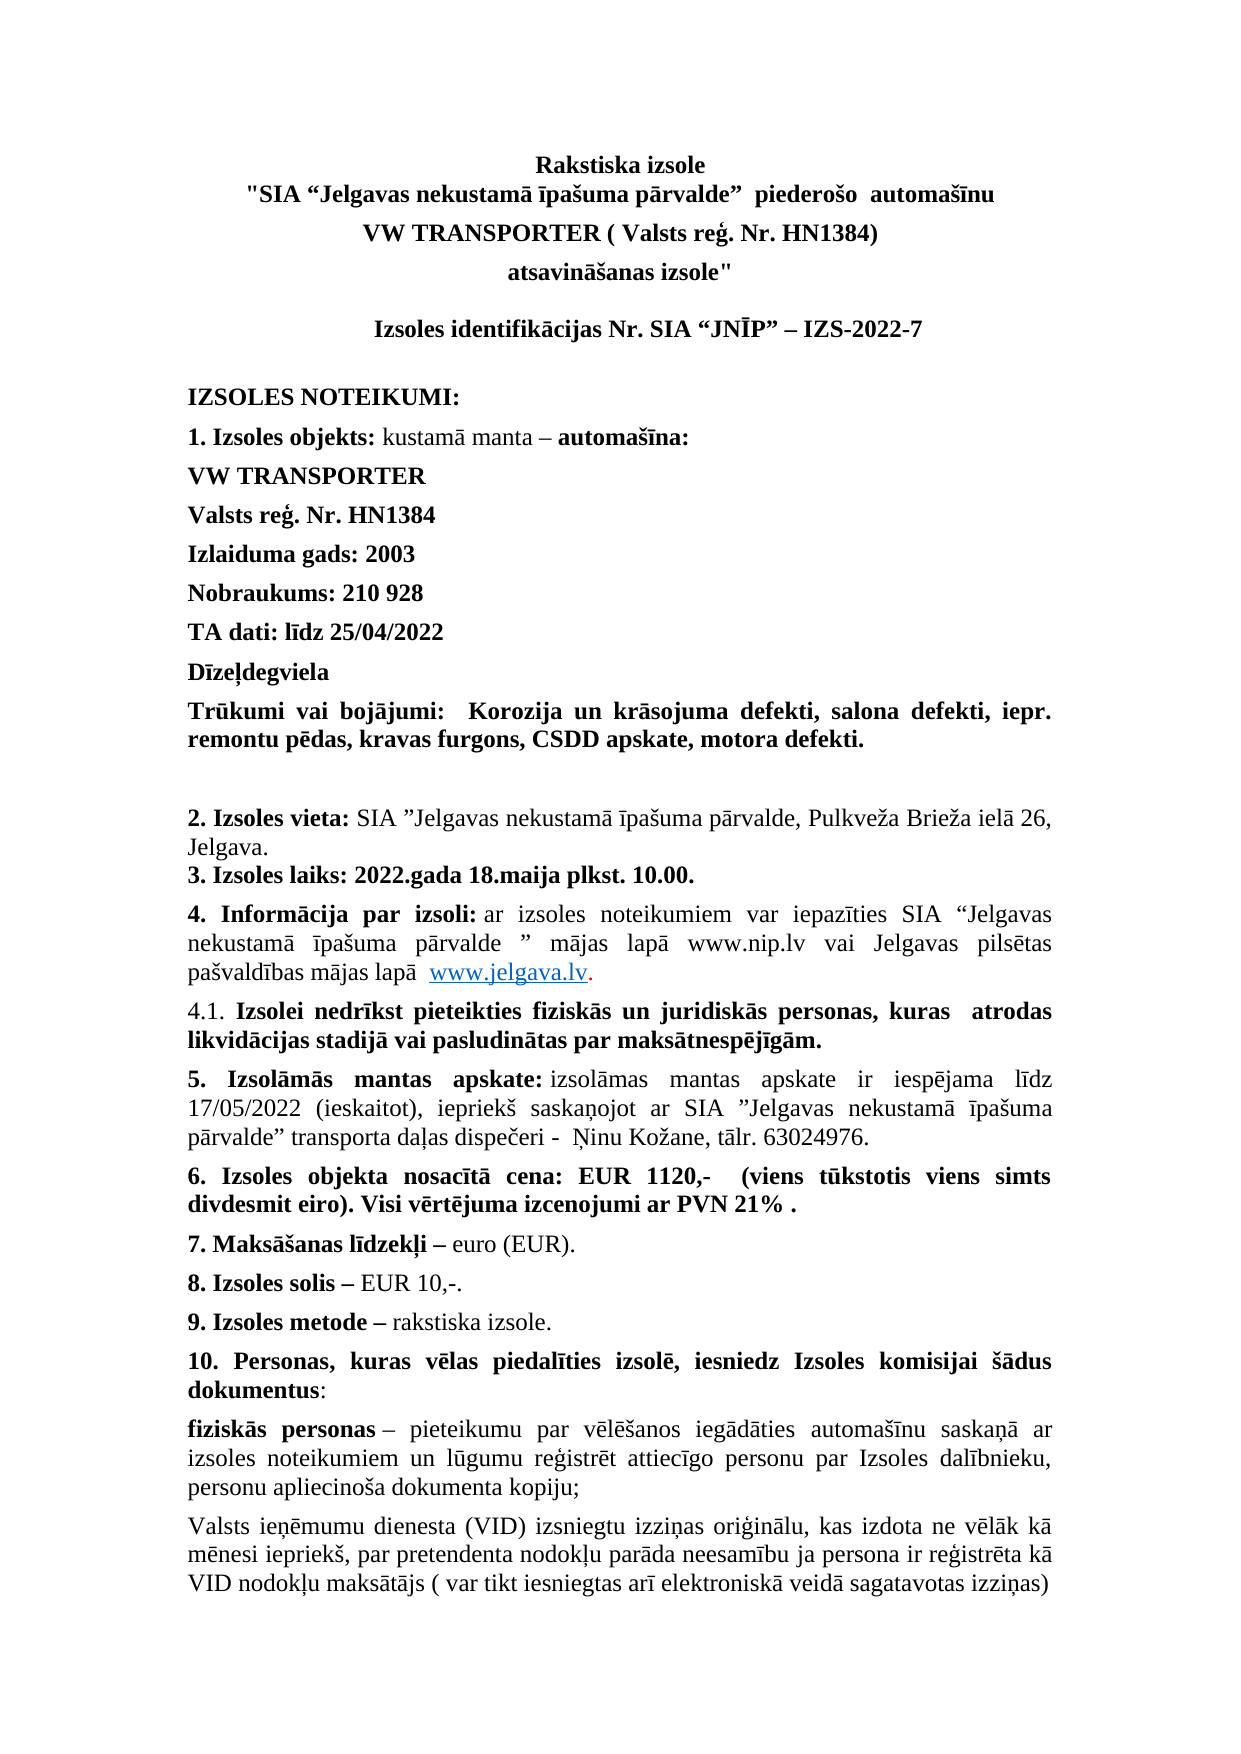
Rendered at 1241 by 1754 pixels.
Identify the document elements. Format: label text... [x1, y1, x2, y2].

text Valsts reģ. Nr. HN1384 [187, 500, 1053, 529]
text 4. Informācija par izsoli: ar izsoles noteikumiem var iepazīties SIA “Jelgavas nekustamā īpašuma pārvalde ” mājas lapā www.nip.lv vai Jelgavas pilsētas pašvaldības mājas lapā www.jelgava.lv. [187, 899, 1053, 986]
text VW TRANSPORTER [187, 461, 1053, 489]
text 6. Izsoles objekta nosacītā cena: EUR 1120,- (viens tūkstotis viens simts divdesmit eiro). Visi vērtējuma izcenojumi ar PVN 21% . [187, 1161, 1053, 1218]
text atsavināšanas izsole" [187, 257, 1053, 286]
text TA dati: līdz 25/04/2022 [187, 617, 1053, 646]
text fiziskās personas – pieteikumu par vēlēšanos iegādāties automašīnu saskaņā ar izsoles noteikumiem un lūgumu reģistrēt attiecīgo personu par Izsoles dalībnieku, personu apliecinoša dokumenta kopiju; [187, 1414, 1053, 1500]
text 9. Izsoles metode – rakstiska izsole. [187, 1307, 1053, 1336]
text Valsts ieņēmumu dienesta (VID) izsniegtu izziņas oriģinālu, kas izdota ne vēlāk kā mēnesi iepriekš, par pretendenta nodokļu parāda neesamību ja persona ir reģistrēta kā VID nodokļu maksātājs ( var tikt iesniegtas arī elektroniskā veidā sagatavotas izziņas) [187, 1511, 1053, 1597]
text Izsoles identifikācijas Nr. SIA “JNĪP” – IZS-2022-7 [244, 314, 1053, 343]
text "SIA “Jelgavas nekustamā īpašuma pārvalde” piederošo automašīnu [187, 179, 1053, 207]
text Nobraukums: 210 928 [187, 578, 1053, 607]
text 5. Izsolāmās mantas apskate: izsolāmas mantas apskate ir iespējama līdz 17/05/2022 (ieskaitot), iepriekš saskaņojot ar SIA ”Jelgavas nekustamā īpašuma pārvalde” transporta daļas dispečeri - Ņinu Kožane, tālr. 63024976. [187, 1064, 1053, 1150]
text 8. Izsoles solis – EUR 10,-. [187, 1268, 1053, 1297]
text Trūkumi vai bojājumi: Korozija un krāsojuma defekti, salona defekti, iepr. remontu pēdas, kravas furgons, CSDD apskate, motora defekti. [187, 696, 1053, 753]
text VW TRANSPORTER ( Valsts reģ. Nr. HN1384) [187, 218, 1053, 247]
text 2. Izsoles vieta: SIA ”Jelgavas nekustamā īpašuma pārvalde, Pulkveža Brieža ielā 26, Jelgava. 3. Izsoles laiks: 2022.gada 18.maija plkst. 10.00. [187, 803, 1053, 889]
text Izlaiduma gads: 2003 [187, 539, 1053, 568]
text 7. Maksāšanas līdzekļi – euro (EUR). [187, 1229, 1053, 1257]
text IZSOLES NOTEIKUMI: [187, 382, 1053, 411]
text 10. Personas, kuras vēlas piedalīties izsolē, iesniedz Izsoles komisijai šādus dokumentus: [187, 1346, 1053, 1404]
text 1. Izsoles objekts: kustamā manta – automašīna: [187, 422, 1053, 450]
text Dīzeļdegviela [187, 657, 1053, 685]
text Rakstiska izsole [187, 150, 1053, 179]
text 4.1. Izsolei nedrīkst pieteikties fiziskās un juridiskās personas, kuras atrodas likvidācijas stadijā vai pasludinātas par maksātnespējīgām. [187, 996, 1053, 1054]
